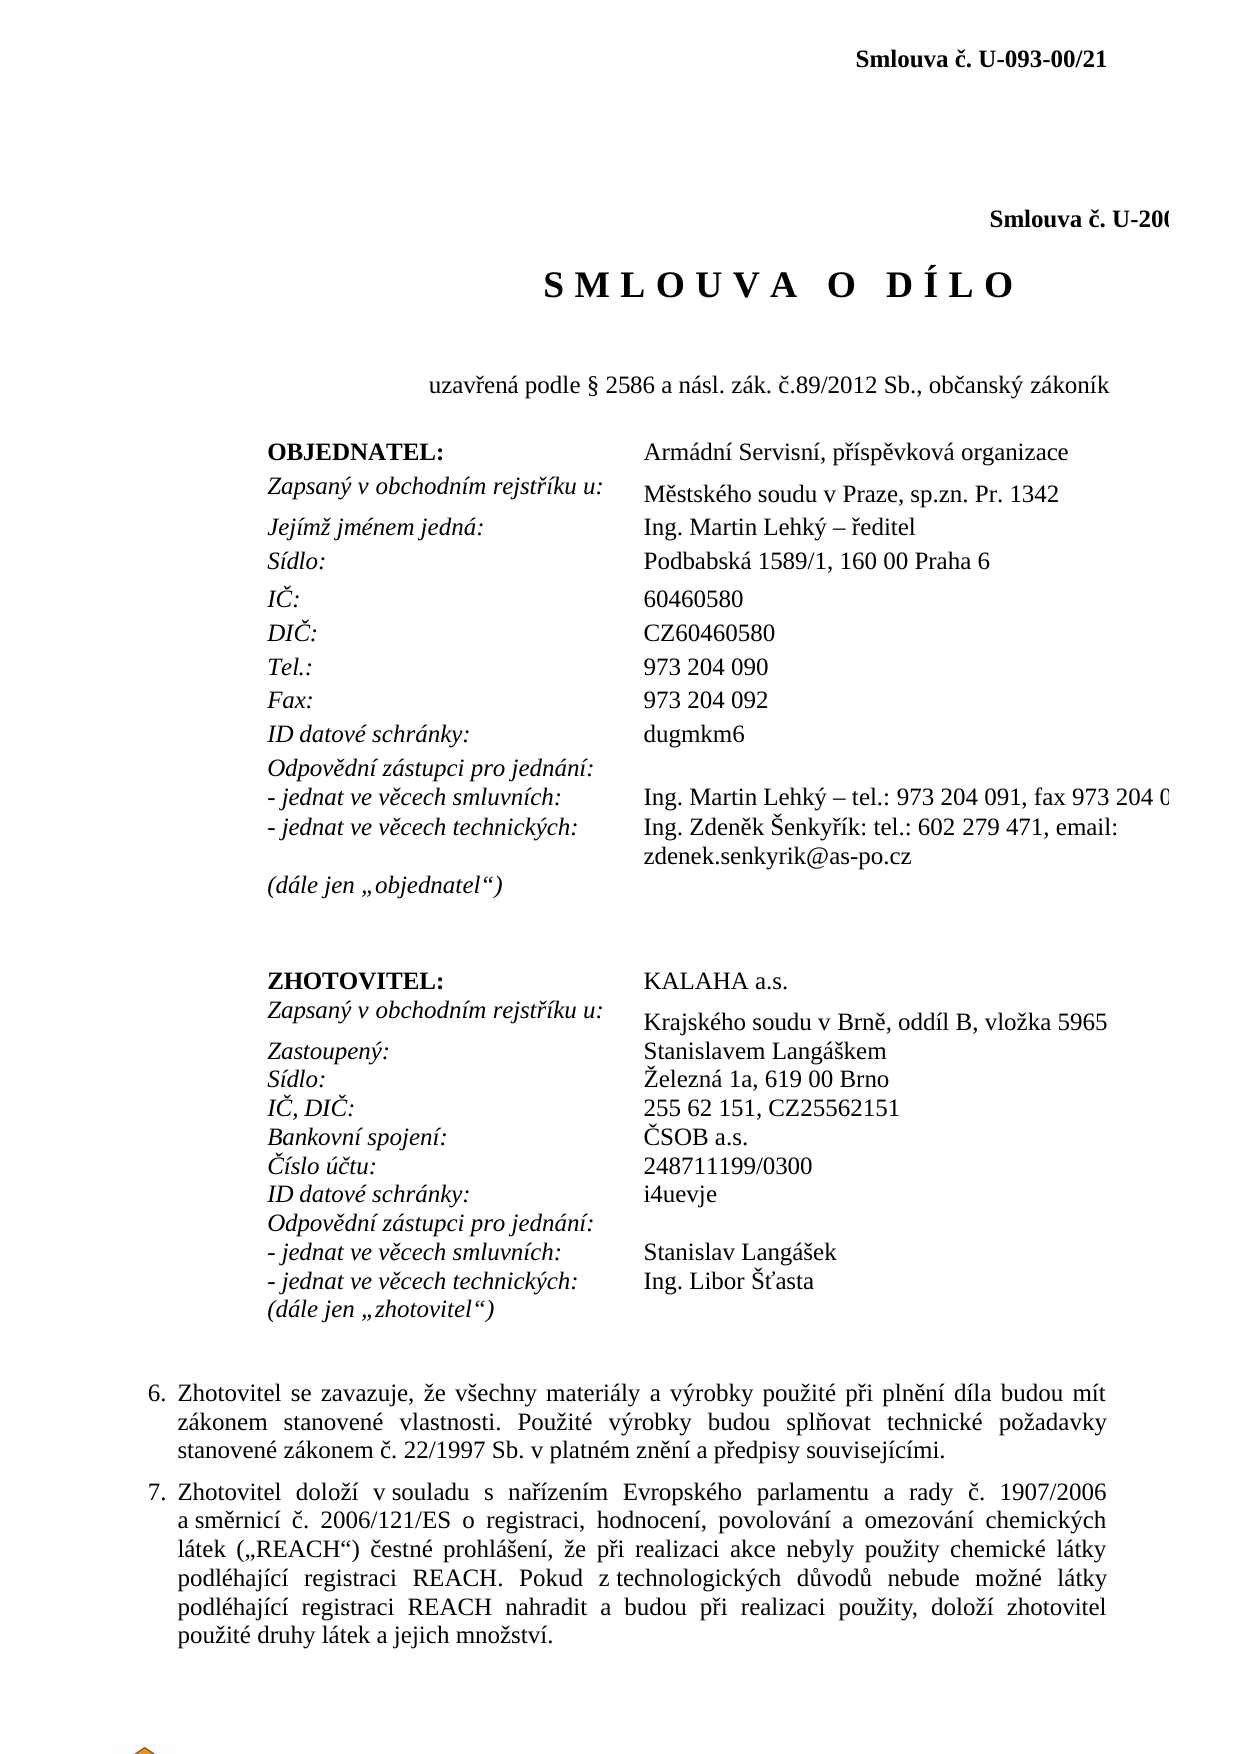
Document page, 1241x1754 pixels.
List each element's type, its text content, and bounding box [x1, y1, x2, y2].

picture [109, 1744, 180, 1754]
list Zhotovitel se zavazuje, že všechny materiály a výrobky použité při plnění díla budou mít zákonem stanovené vlastnosti. Použité výrobky budou splňovat technické požadavky stanovené zákonem č. 22/1997 Sb. v platném znění a předpisy souvisejícími. [148, 1378, 1107, 1464]
list Zhotovitel doloží v souladu s nařízením Evropského parlamentu a rady č. 1907/2006 a směrnicí č. 2006/121/ES o registraci, hodnocení, povolování a omezování chemických látek („REACH“) čestné prohlášení, že při realizaci akce nebyly použity chemické látky podléhající registraci REACH. Pokud z technologických důvodů nebude možné látky podléhající registraci REACH nahradit a budou při realizaci použity, doloží zhotovitel použité druhy látek a jejich množství. [148, 1477, 1107, 1649]
